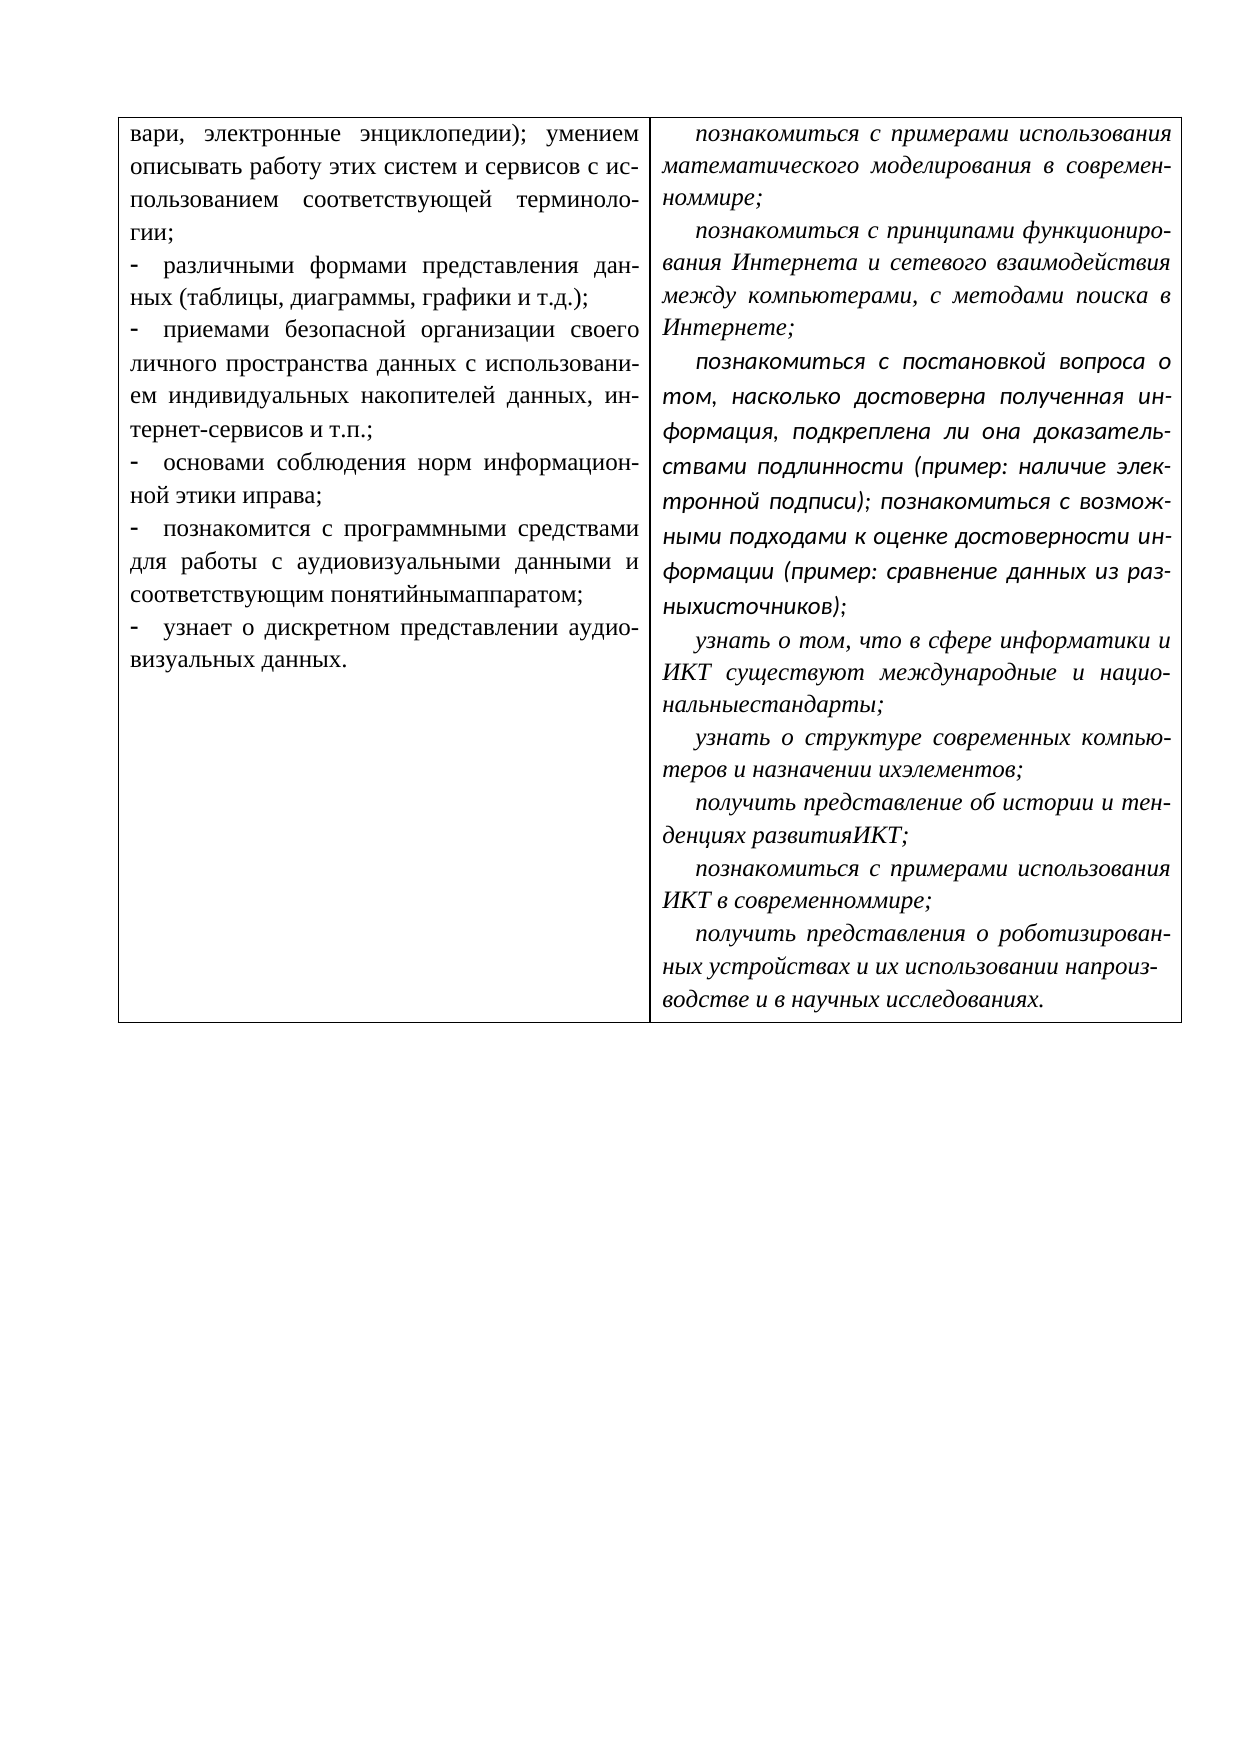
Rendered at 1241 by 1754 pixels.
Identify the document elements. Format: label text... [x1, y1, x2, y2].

table_header вари, электронные энциклопедии); умением описывать работу этих систем и сервисов с ис- пользованием соответствующей терминоло- гии; различными формами представления дан- ных (таблицы, диаграммы, графики и т.д.); приемами безопасной организации своего личного пространства данных с использовани- ем индивидуальных накопителей данных, ин- тернет-сервисов и т.п.; основами соблюдения норм информацион- ной этики иправа; познакомится с программными средствами для работы с аудиовизуальными данными и соответствующим понятийнымаппаратом; узнает о дискретном представлении аудио- визуальных данных. [119, 118, 649, 1022]
table_header познакомиться с примерами использования математического моделирования в современ- номмире; познакомиться с принципами функциониро- вания Интернета и сетевого взаимодействия между компьютерами, с методами поиска в Интернете; познакомиться с постановкой вопроса о том, насколько достоверна полученная ин- формация, подкреплена ли она доказатель- ствами подлинности (пример: наличие элек- тронной подписи); познакомиться с возмож- ными подходами к оценке достоверности ин- формации (пример: сравнение данных из раз- ныхисточников); узнать о том, что в сфере информатики и ИКТ существуют международные и нацио- нальныестандарты; узнать о структуре современных компью- теров и назначении ихэлементов; получить представление об истории и тен- денциях развитияИКТ; познакомиться с примерами использования ИКТ в современноммире; получить представления о роботизирован- ных устройствах и их использовании напроиз- водстве и в научных исследованиях. [651, 118, 1181, 1022]
